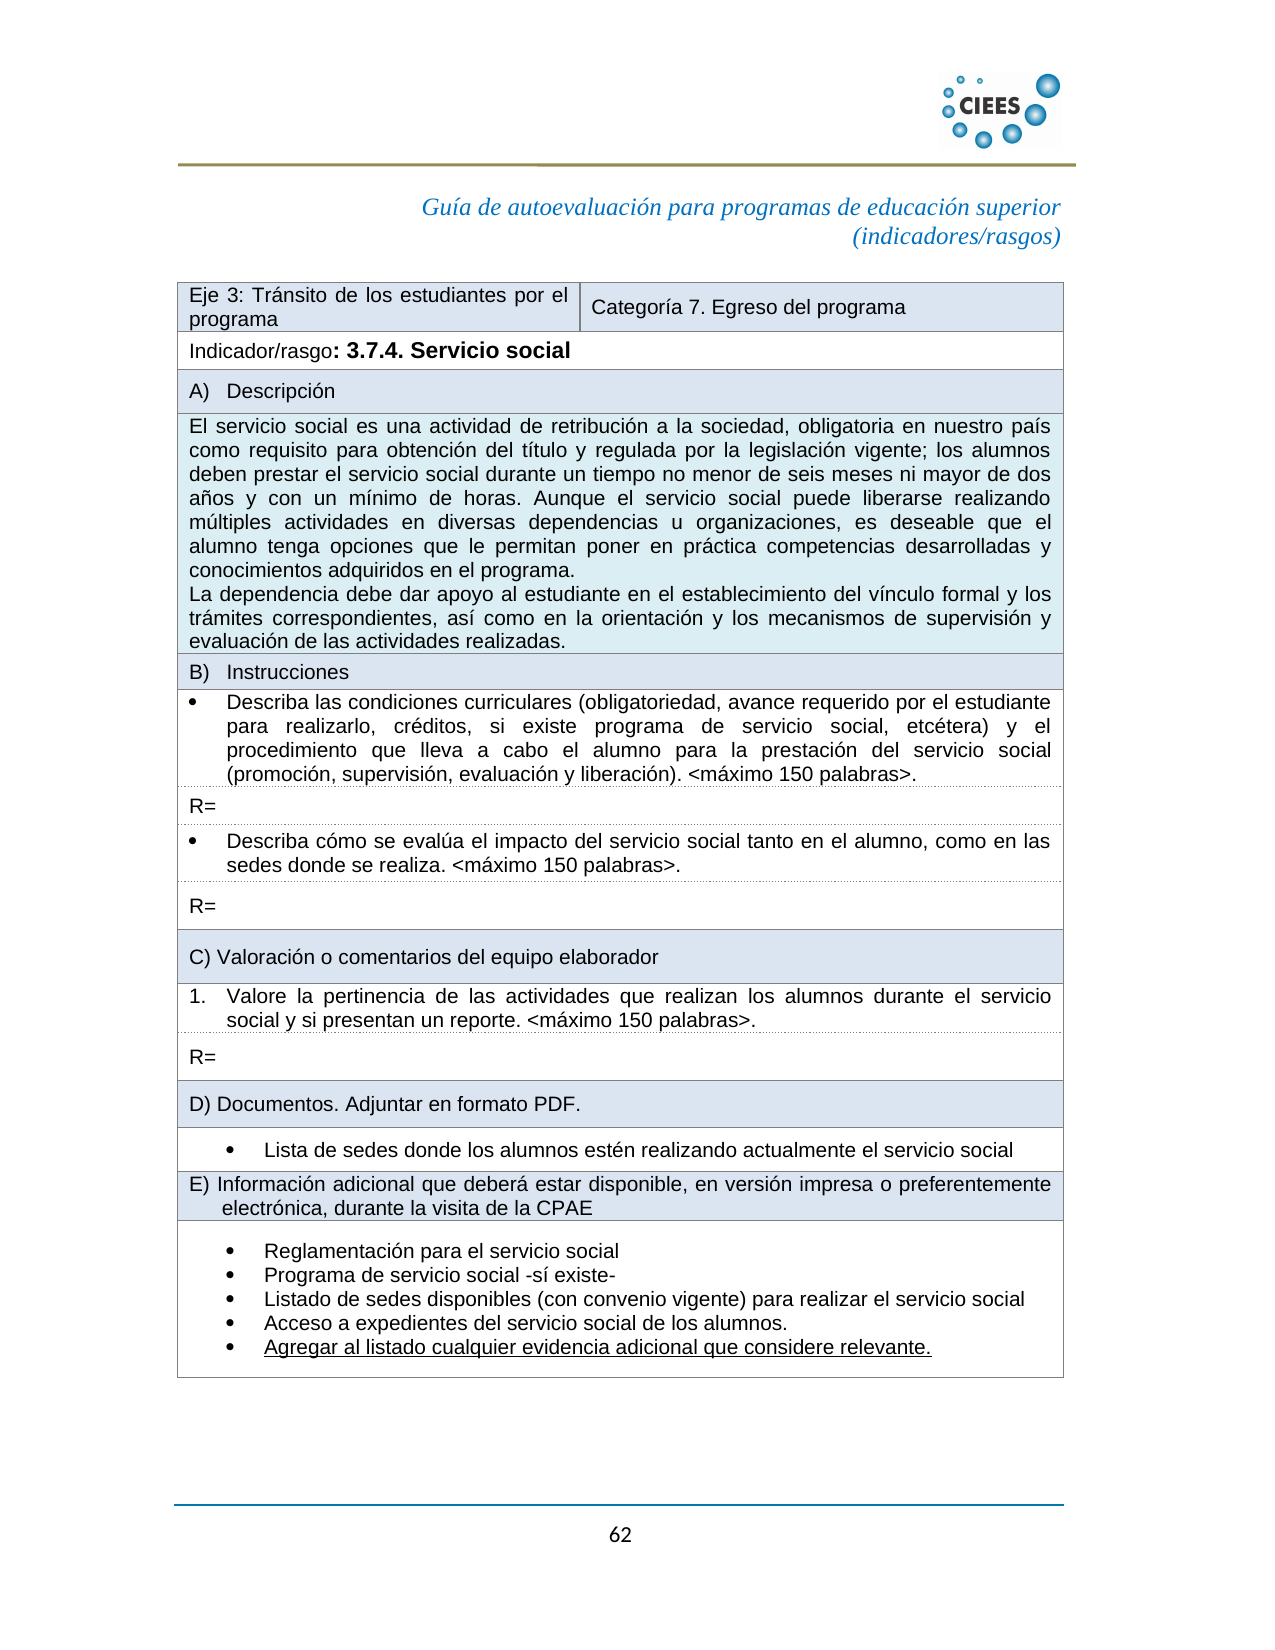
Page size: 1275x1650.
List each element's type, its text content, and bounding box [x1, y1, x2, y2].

table_cell R= [178, 1032, 1063, 1080]
table_cell Reglamentación para el servicio social Programa de servicio social -sí existe- Listado de sedes disponibles (con convenio vigente) para realizar el servicio social Acceso a expedientes del servicio social de los alumnos. Agregar al listado cualquier evidencia adicional que considere relevante. [178, 1221, 1063, 1377]
table_cell Lista de sedes donde los alumnos estén realizando actualmente el servicio social [178, 1128, 1063, 1171]
table_cell Describa las condiciones curriculares (obligatoriedad, avance requerido por el estudiante para realizarlo, créditos, si existe programa de servicio social, etcétera) y el procedimiento que lleva a cabo el alumno para la prestación del servicio social (promoción, supervisión, evaluación y liberación). <máximo 150 palabras>. [178, 690, 1063, 786]
table_cell Instrucciones [178, 654, 1063, 689]
table_cell Indicador/rasgo: 3.7.4. Servicio social [178, 332, 1063, 369]
table_cell E) Información adicional que deberá estar disponible, en versión impresa o preferentemente electrónica, durante la visita de la CPAE [178, 1172, 1063, 1220]
text Guía de autoevaluación para programas de educación superior [177, 192, 1063, 221]
table_cell Describa cómo se evalúa el impacto del servicio social tanto en el alumno, como en las sedes donde se realiza. <máximo 150 palabras>. [178, 824, 1063, 881]
table_cell El servicio social es una actividad de retribución a la sociedad, obligatoria en nuestro país como requisito para obtención del título y regulada por la legislación vigente; los alumnos deben prestar el servicio social durante un tiempo no menor de seis meses ni mayor de dos años y con un mínimo de horas. Aunque el servicio social puede liberarse realizando múltiples actividades en diversas dependencias u organizaciones, es deseable que el alumno tenga opciones que le permitan poner en práctica competencias desarrolladas y conocimientos adquiridos en el programa. La dependencia debe dar apoyo al estudiante en el establecimiento del vínculo formal y los trámites correspondientes, así como en la orientación y los mecanismos de supervisión y evaluación de las actividades realizadas. [178, 414, 1063, 653]
table_cell R= [178, 881, 1063, 929]
text (indicadores/rasgos) [177, 221, 1063, 249]
table_cell C) Valoración o comentarios del equipo elaborador [178, 930, 1063, 983]
table_cell Valore la pertinencia de las actividades que realizan los alumnos durante el servicio social y si presentan un reporte. <máximo 150 palabras>. [178, 984, 1063, 1032]
table_cell Descripción [178, 370, 1063, 413]
table_header Categoría 7. Egreso del programa [581, 283, 1063, 331]
picture [939, 71, 1063, 151]
table_cell R= [178, 786, 1063, 824]
table_cell D) Documentos. Adjuntar en formato PDF. [178, 1081, 1063, 1127]
table_header Eje 3: Tránsito de los estudiantes por el programa [178, 283, 579, 331]
